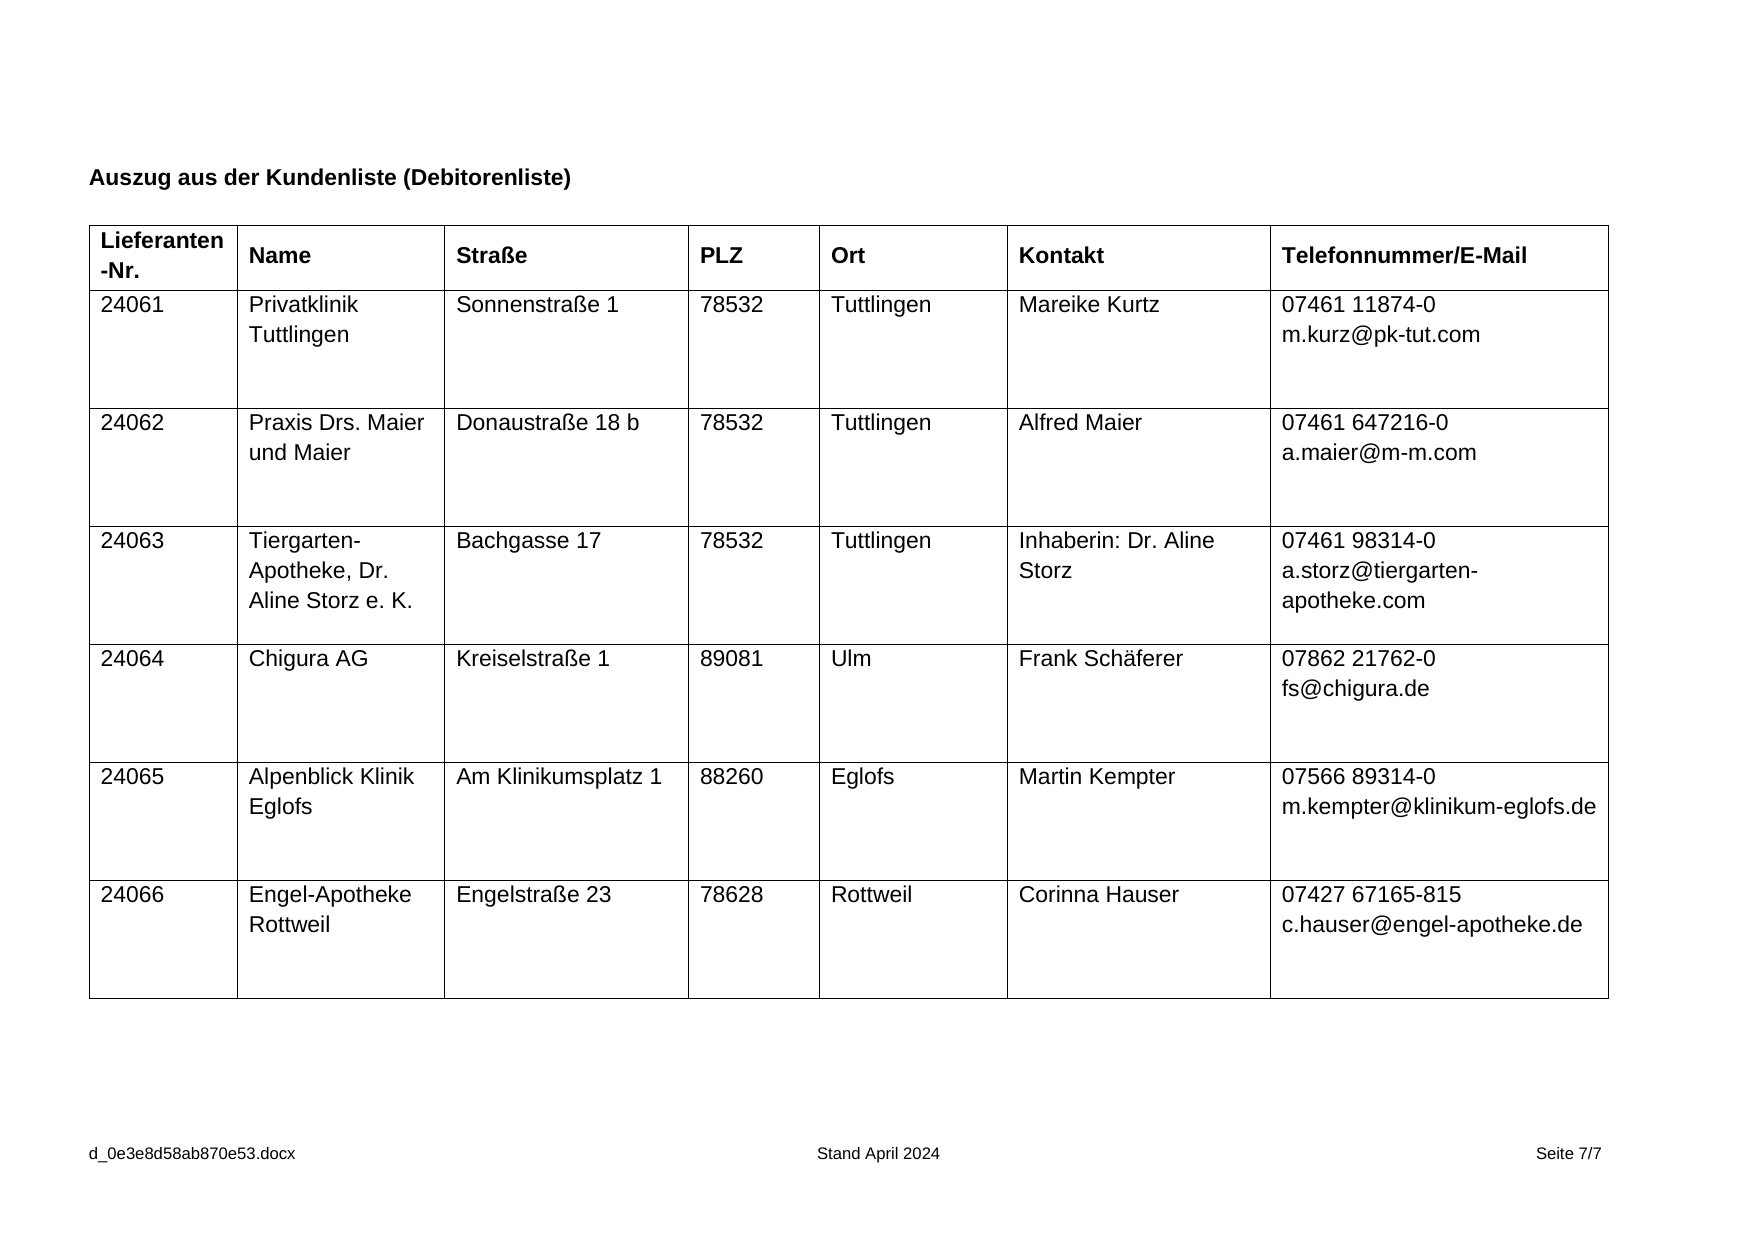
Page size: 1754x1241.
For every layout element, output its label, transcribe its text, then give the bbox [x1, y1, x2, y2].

table_cell 07461 647216-0 a.maier@m-m.com [1271, 409, 1608, 526]
table_cell Engelstraße 23 [445, 881, 688, 998]
table_cell Tuttlingen [820, 409, 1007, 526]
table_cell Sonnenstraße 1 [445, 291, 688, 408]
table_cell Privatklinik Tuttlingen [238, 291, 444, 408]
table_header PLZ [689, 226, 819, 289]
table_header Telefonnummer/E-Mail [1271, 226, 1608, 289]
table_cell 78532 [689, 291, 819, 408]
table_cell 07427 67165-815 c.hauser@engel-apotheke.de [1271, 881, 1608, 998]
table_header Straße [445, 226, 688, 289]
table_cell 88260 [689, 763, 819, 880]
table_header Ort [820, 226, 1007, 289]
table_cell 89081 [689, 645, 819, 762]
table_cell 24065 [90, 763, 237, 880]
table_cell 78628 [689, 881, 819, 998]
table_cell 78532 [689, 409, 819, 526]
table_cell Corinna Hauser [1008, 881, 1270, 998]
table_cell 24064 [90, 645, 237, 762]
table_cell Martin Kempter [1008, 763, 1270, 880]
table_cell Rottweil [820, 881, 1007, 998]
table_header Kontakt [1008, 226, 1270, 289]
table_cell 24062 [90, 409, 237, 526]
text Auszug aus der Kundenliste (Debitorenliste) [89, 164, 1610, 190]
table_cell Frank Schäferer [1008, 645, 1270, 762]
table_cell Inhaberin: Dr. Aline Storz [1008, 527, 1270, 644]
table_cell Engel-Apotheke Rottweil [238, 881, 444, 998]
table_cell 24066 [90, 881, 237, 998]
table_cell 07566 89314-0 m.kempter@klinikum-eglofs.de [1271, 763, 1608, 880]
table_cell Praxis Drs. Maier und Maier [238, 409, 444, 526]
table_cell 24061 [90, 291, 237, 408]
table_cell Ulm [820, 645, 1007, 762]
table_cell Mareike Kurtz [1008, 291, 1270, 408]
table_cell Tuttlingen [820, 527, 1007, 644]
table_cell 07862 21762-0 fs@chigura.de [1271, 645, 1608, 762]
table_cell 78532 [689, 527, 819, 644]
table_cell Am Klinikumsplatz 1 [445, 763, 688, 880]
table_cell 07461 98314-0 a.storz@tiergarten-apotheke.com [1271, 527, 1608, 644]
table_cell Chigura AG [238, 645, 444, 762]
table_header Lieferanten-Nr. [90, 226, 237, 289]
table_cell Kreiselstraße 1 [445, 645, 688, 762]
table_cell Tiergarten-Apotheke, Dr. Aline Storz e. K. [238, 527, 444, 644]
table_cell Eglofs [820, 763, 1007, 880]
table_cell Alpenblick Klinik Eglofs [238, 763, 444, 880]
table_cell Bachgasse 17 [445, 527, 688, 644]
table_cell 24063 [90, 527, 237, 644]
table_cell 07461 11874-0 m.kurz@pk-tut.com [1271, 291, 1608, 408]
table_cell Tuttlingen [820, 291, 1007, 408]
table_cell Alfred Maier [1008, 409, 1270, 526]
table_cell Donaustraße 18 b [445, 409, 688, 526]
table_header Name [238, 226, 444, 289]
